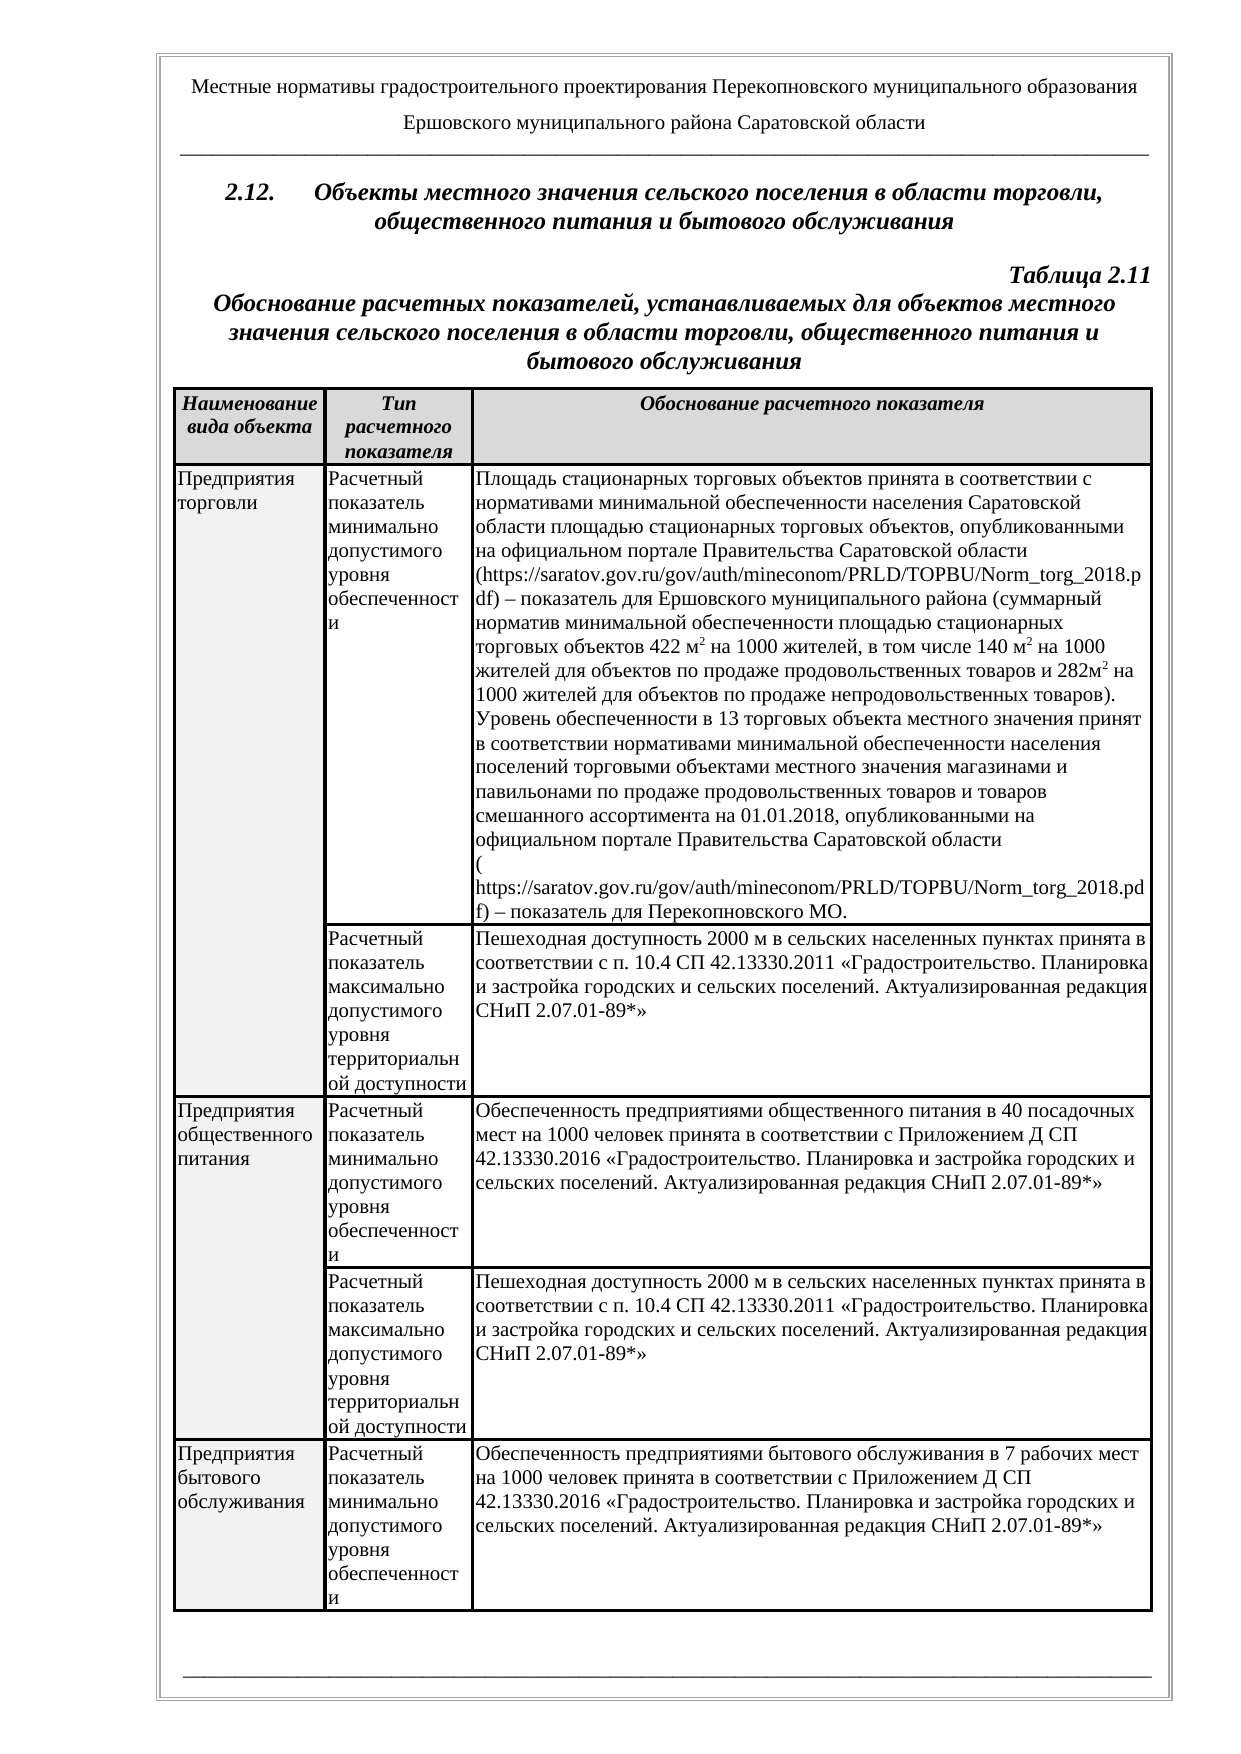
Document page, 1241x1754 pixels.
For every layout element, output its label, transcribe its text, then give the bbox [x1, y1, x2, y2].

table_cell Расчетный показатель максимально допустимого уровня территориальной доступности [327, 926, 471, 1094]
table_cell Расчетный показатель минимально допустимого уровня обеспеченности [327, 1441, 471, 1609]
table_cell Обеспеченность предприятиями общественного питания в 40 посадочных мест на 1000 человек принята в соответствии с Приложением Д СП 42.13330.2016 «Градостроительство. Планировка и застройка городских и сельских поселений. Актуализированная редакция СНиП 2.07.01-89*» [474, 1098, 1150, 1266]
subtitle Объекты местного значения сельского поселения в области торговли, общественного питания и бытового обслуживания [177, 177, 1152, 235]
table_cell Расчетный показатель максимально допустимого уровня территориальной доступности [327, 1269, 471, 1438]
table_header Обоснование расчетного показателя [474, 390, 1150, 463]
table_cell Расчетный показатель минимально допустимого уровня обеспеченности [327, 1098, 471, 1266]
table_header Наименование вида объекта [176, 390, 323, 463]
text Обоснование расчетных показателей, устанавливаемых для объектов местного значения сельского поселения в области торговли, общественного питания и бытового обслуживания [177, 288, 1152, 375]
table_cell Обеспеченность предприятиями бытового обслуживания в 7 рабочих мест на 1000 человек принята в соответствии с Приложением Д СП 42.13330.2016 «Градостроительство. Планировка и застройка городских и сельских поселений. Актуализированная редакция СНиП 2.07.01-89*» [474, 1441, 1150, 1609]
table_cell Предприятия общественного питания [176, 1098, 323, 1438]
table_cell Предприятия торговли [176, 466, 323, 1094]
table_header Тип расчетного показателя [327, 390, 471, 463]
text Таблица 2.11 [177, 260, 1152, 288]
table_cell Площадь стационарных торговых объектов принята в соответствии с нормативами минимальной обеспеченности населения Саратовской области площадью стационарных торговых объектов, опубликованными на официальном портале Правительства Саратовской области (https://saratov.gov.ru/gov/auth/mineconom/PRLD/TOPBU/Norm_torg_2018.pdf) – показатель для Ершовского муниципального района (суммарный норматив минимальной обеспеченности площадью стационарных торговых объектов 422 м2 на 1000 жителей, в том числе 140 м2 на 1000 жителей для объектов по продаже продовольственных товаров и 282м2 на 1000 жителей для объектов по продаже непродовольственных товаров). Уровень обеспеченности в 13 торговых объекта местного значения принят в соответствии нормативами минимальной обеспеченности населения поселений торговыми объектами местного значения магазинами и павильонами по продаже продовольственных товаров и товаров смешанного ассортимента на 01.01.2018, опубликованными на официальном портале Правительства Саратовской области (https://saratov.gov.ru/gov/auth/mineconom/PRLD/TOPBU/Norm_torg_2018.pdf) – показатель для Перекопновского МО. [474, 466, 1150, 923]
table_cell Предприятия бытового обслуживания [176, 1441, 323, 1609]
table_cell Расчетный показатель минимально допустимого уровня обеспеченности [327, 466, 471, 923]
